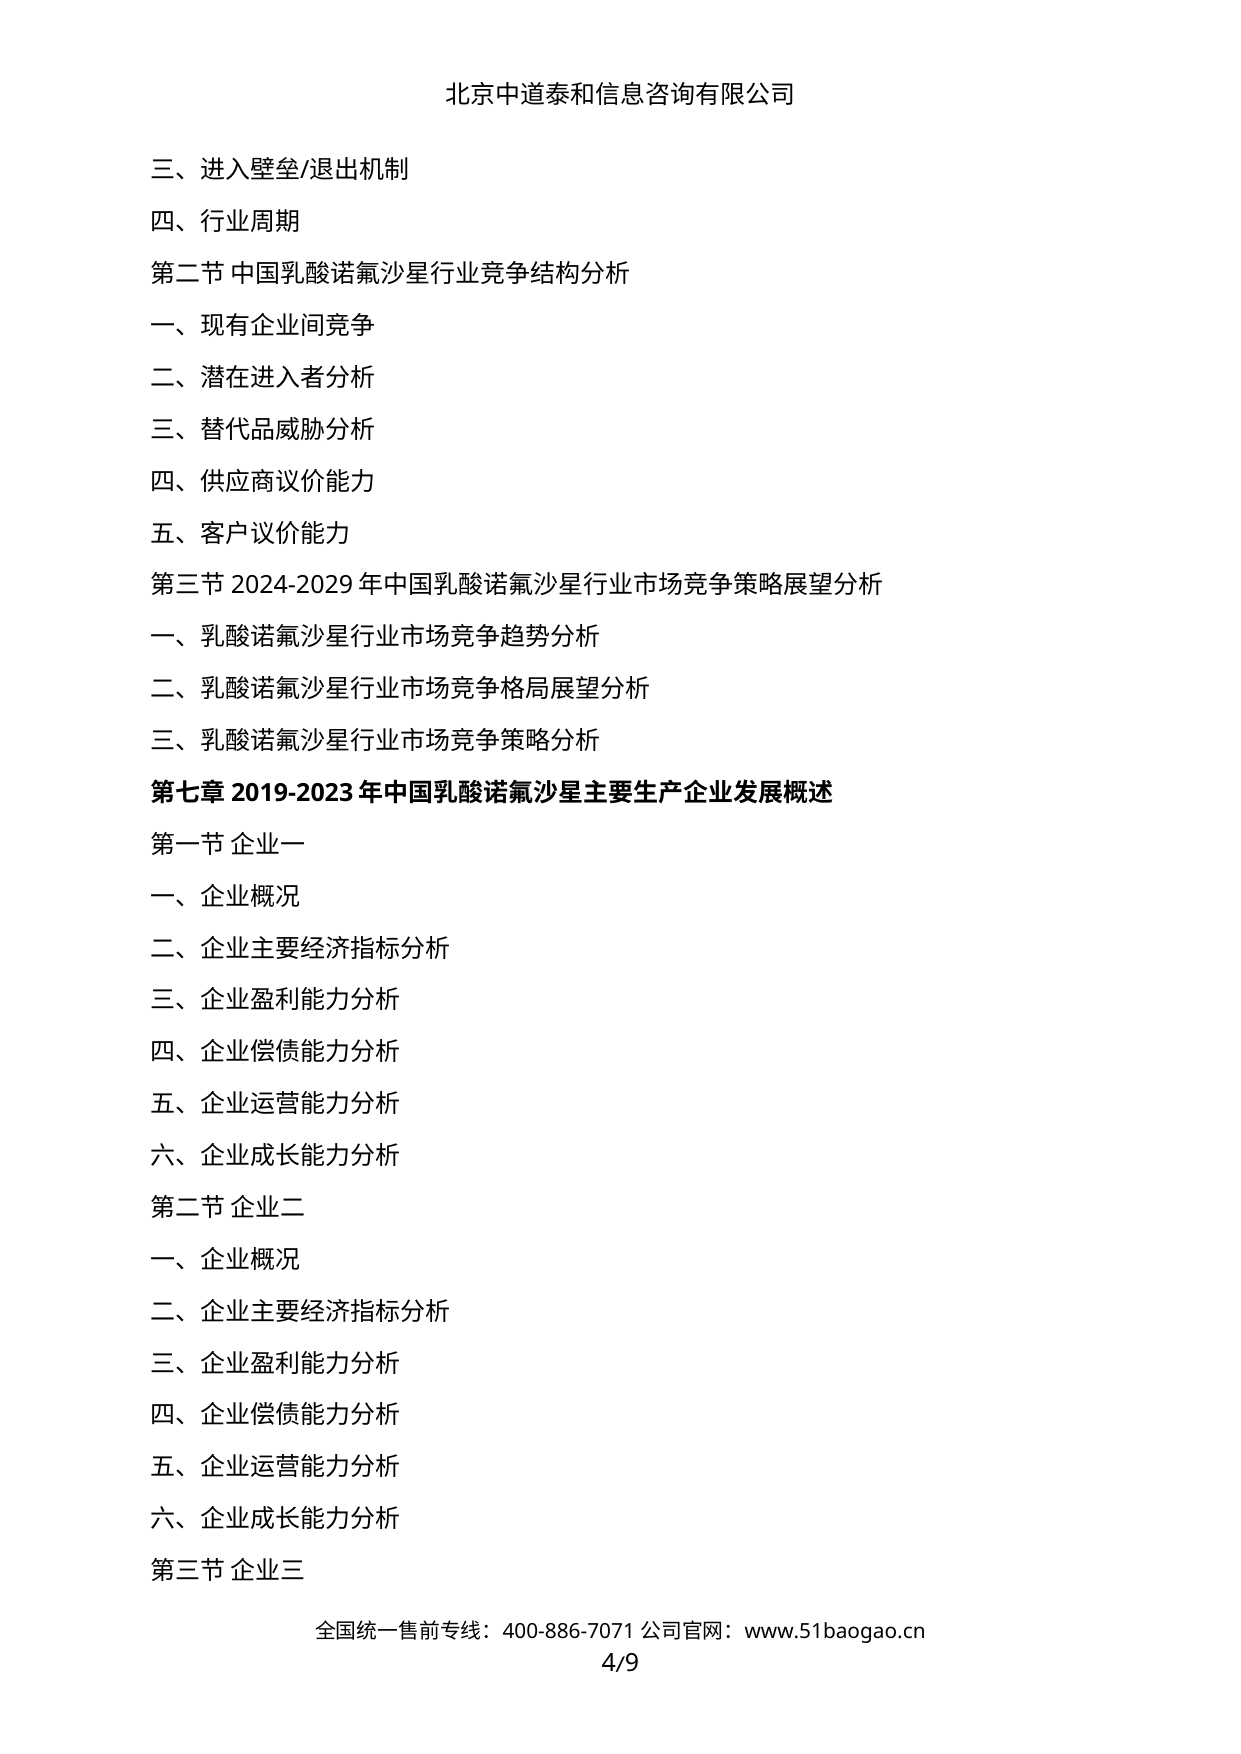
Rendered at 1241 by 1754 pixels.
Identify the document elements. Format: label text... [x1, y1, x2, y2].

text 三、乳酸诺氟沙星行业市场竞争策略分析 [150, 721, 1090, 757]
text 三、进入壁垒/退出机制 [150, 150, 1090, 186]
text 三、企业盈利能力分析 [150, 980, 1090, 1016]
text 六、企业成长能力分析 [150, 1499, 1090, 1535]
text 四、行业周期 [150, 202, 1090, 238]
text 二、企业主要经济指标分析 [150, 1291, 1090, 1327]
text 第一节 企业一 [150, 824, 1090, 861]
text 第二节 中国乳酸诺氟沙星行业竞争结构分析 [150, 254, 1090, 290]
text 一、企业概况 [150, 1239, 1090, 1276]
text 第三节 2024-2029年中国乳酸诺氟沙星行业市场竞争策略展望分析 [150, 565, 1090, 601]
text 一、企业概况 [150, 876, 1090, 912]
text 二、潜在进入者分析 [150, 357, 1090, 394]
text 四、企业偿债能力分析 [150, 1395, 1090, 1431]
text 五、企业运营能力分析 [150, 1084, 1090, 1120]
text 第七章 2019-2023年中国乳酸诺氟沙星主要生产企业发展概述 [150, 772, 1090, 809]
text 一、现有企业间竞争 [150, 306, 1090, 342]
text 六、企业成长能力分析 [150, 1136, 1090, 1172]
text 二、企业主要经济指标分析 [150, 928, 1090, 964]
text 五、客户议价能力 [150, 513, 1090, 549]
text 四、企业偿债能力分析 [150, 1032, 1090, 1068]
text 第三节 企业三 [150, 1551, 1090, 1587]
text 五、企业运营能力分析 [150, 1447, 1090, 1483]
text 一、乳酸诺氟沙星行业市场竞争趋势分析 [150, 617, 1090, 653]
text 三、替代品威胁分析 [150, 409, 1090, 446]
text 三、企业盈利能力分析 [150, 1343, 1090, 1379]
text 二、乳酸诺氟沙星行业市场竞争格局展望分析 [150, 669, 1090, 705]
text 第二节 企业二 [150, 1187, 1090, 1224]
text 四、供应商议价能力 [150, 461, 1090, 497]
